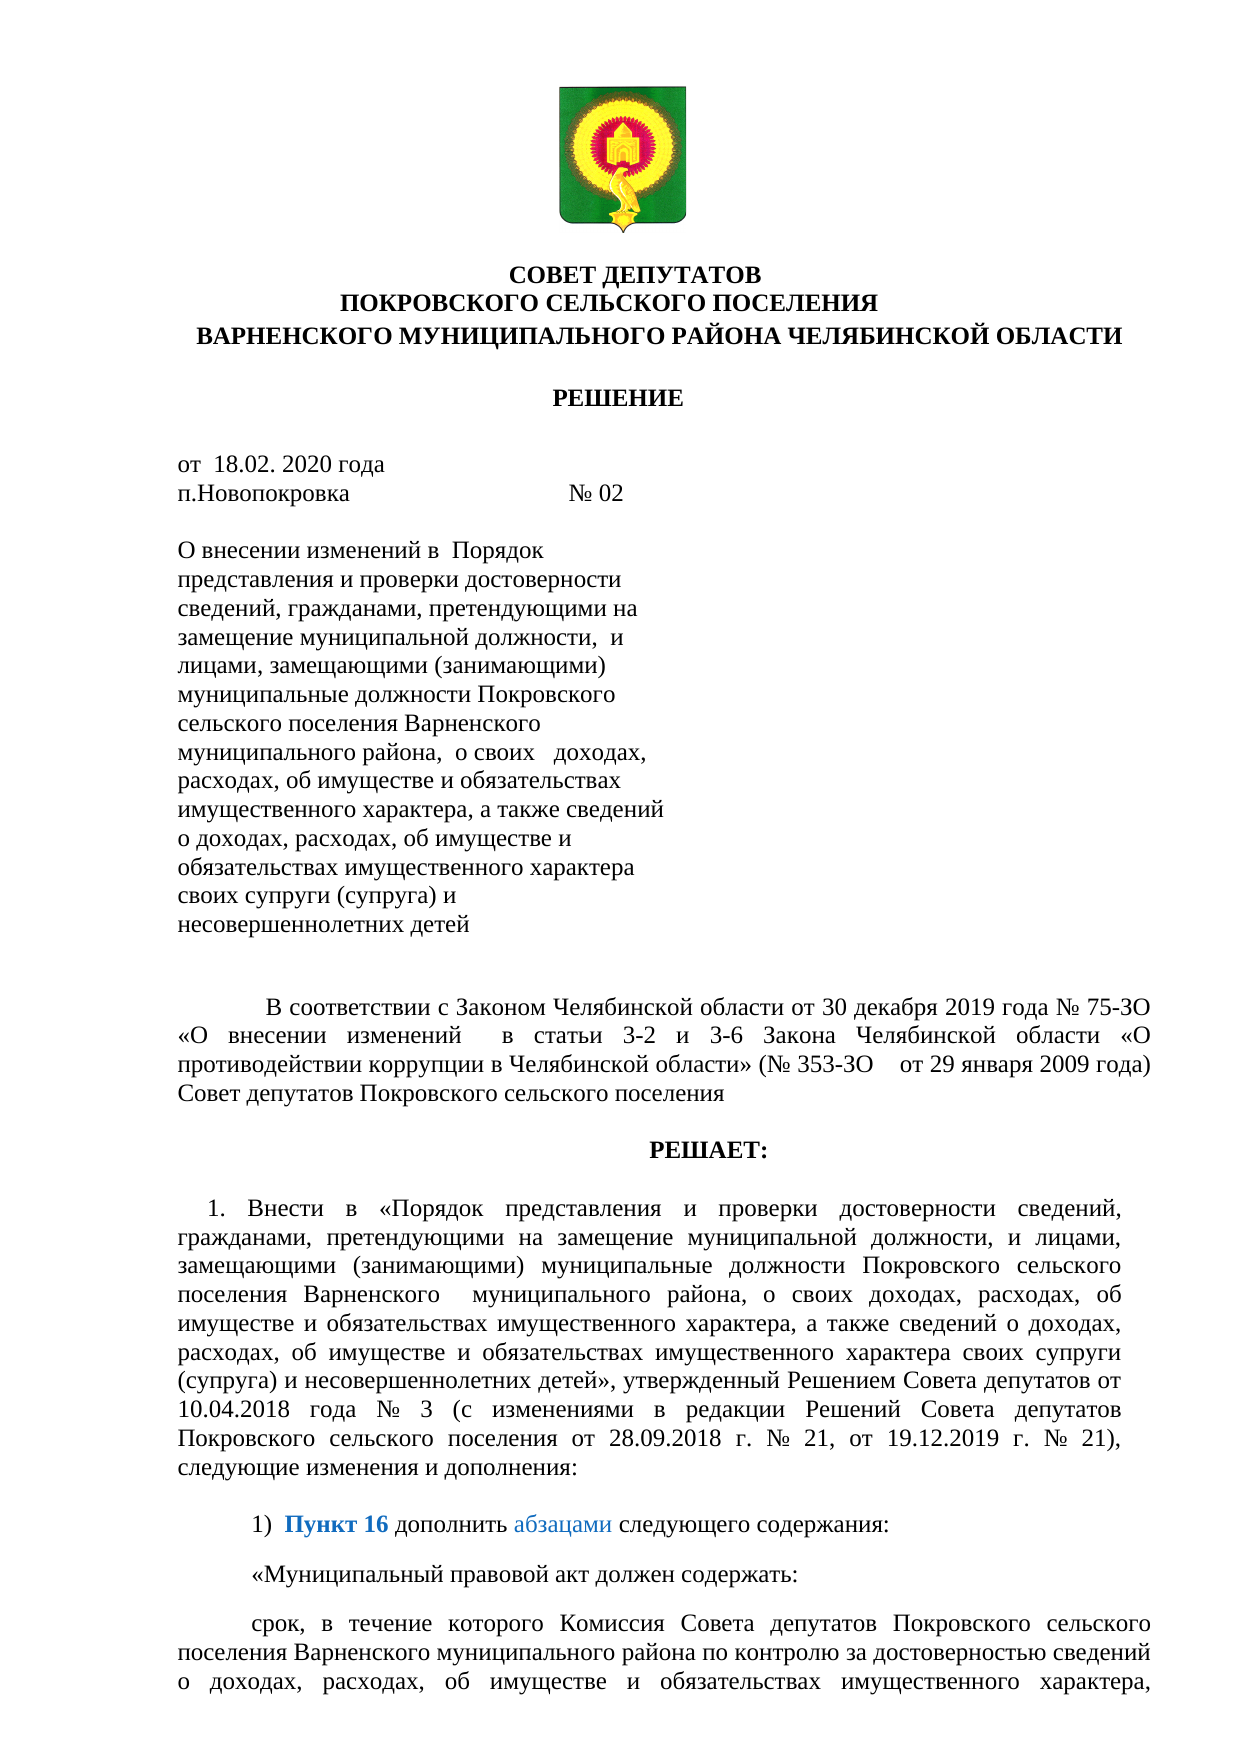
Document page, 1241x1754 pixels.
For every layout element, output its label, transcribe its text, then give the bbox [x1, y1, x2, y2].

subtitle ВАРНЕНСКОГО МУНИЦИПАЛЬНОГО РАЙОНА ЧЕЛЯБИНСКОЙ ОБЛАСТИ [177, 321, 1240, 350]
text от 18.02. 2020 года [177, 449, 1152, 478]
text ПОКРОВСКОГО СЕЛЬСКОГО ПОСЕЛЕНИЯ [177, 288, 1152, 317]
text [177, 1608, 1152, 1695]
text В соответствии с Законом Челябинской области от 30 декабря 2019 года № 75-ЗО «О внесении изменений в статьи 3-2 и 3-6 Закона Челябинской области «О противодействии коррупции в Челябинской области» (№ 353-ЗО от 29 января 2009 года) Совет депутатов Покровского сельского поселения [177, 992, 1152, 1107]
text РЕШАЕТ: [177, 1136, 1152, 1164]
subtitle О внесении изменений в Порядок представления и проверки достоверности сведений, гражданами, претендующими на замещение муниципальной должности, и лицами, замещающими (занимающими) муниципальные должности Покровского сельского поселения Варненского муниципального района, о своих доходах, расходах, об имуществе и обязательствах имущественного характера, а также сведений о доходах, расходах, об имуществе и обязательствах имущественного характера своих супруги (супруга) и несовершеннолетних детей [177, 536, 679, 938]
text 1. Внести в «Порядок представления и проверки достоверности сведений, гражданами, претендующими на замещение муниципальной должности, и лицами, замещающими (занимающими) муниципальные должности Покровского сельского поселения Варненского муниципального района, о своих доходах, расходах, об имуществе и обязательствах имущественного характера, а также сведений о доходах, расходах, об имуществе и обязательствах имущественного характера своих супруги (супруга) и несовершеннолетних детей», утвержденный Решением Совета депутатов от 10.04.2018 года № 3 (с изменениями в редакции Решений Совета депутатов Покровского сельского поселения от 28.09.2018 г. № 21, от 19.12.2019 г. № 21), следующие изменения и дополнения: [177, 1193, 1122, 1481]
subtitle СОВЕТ ДЕПУТАТОВ [177, 260, 1240, 288]
subtitle РЕШЕНИЕ [177, 383, 1240, 412]
text «Муниципальный правовой акт должен содержать: [177, 1559, 1152, 1588]
picture [559, 85, 687, 233]
text 1) Пункт 16 дополнить абзацами следующего содержания: [177, 1509, 1152, 1538]
text п.Новопокровка № 02 [177, 478, 1152, 507]
